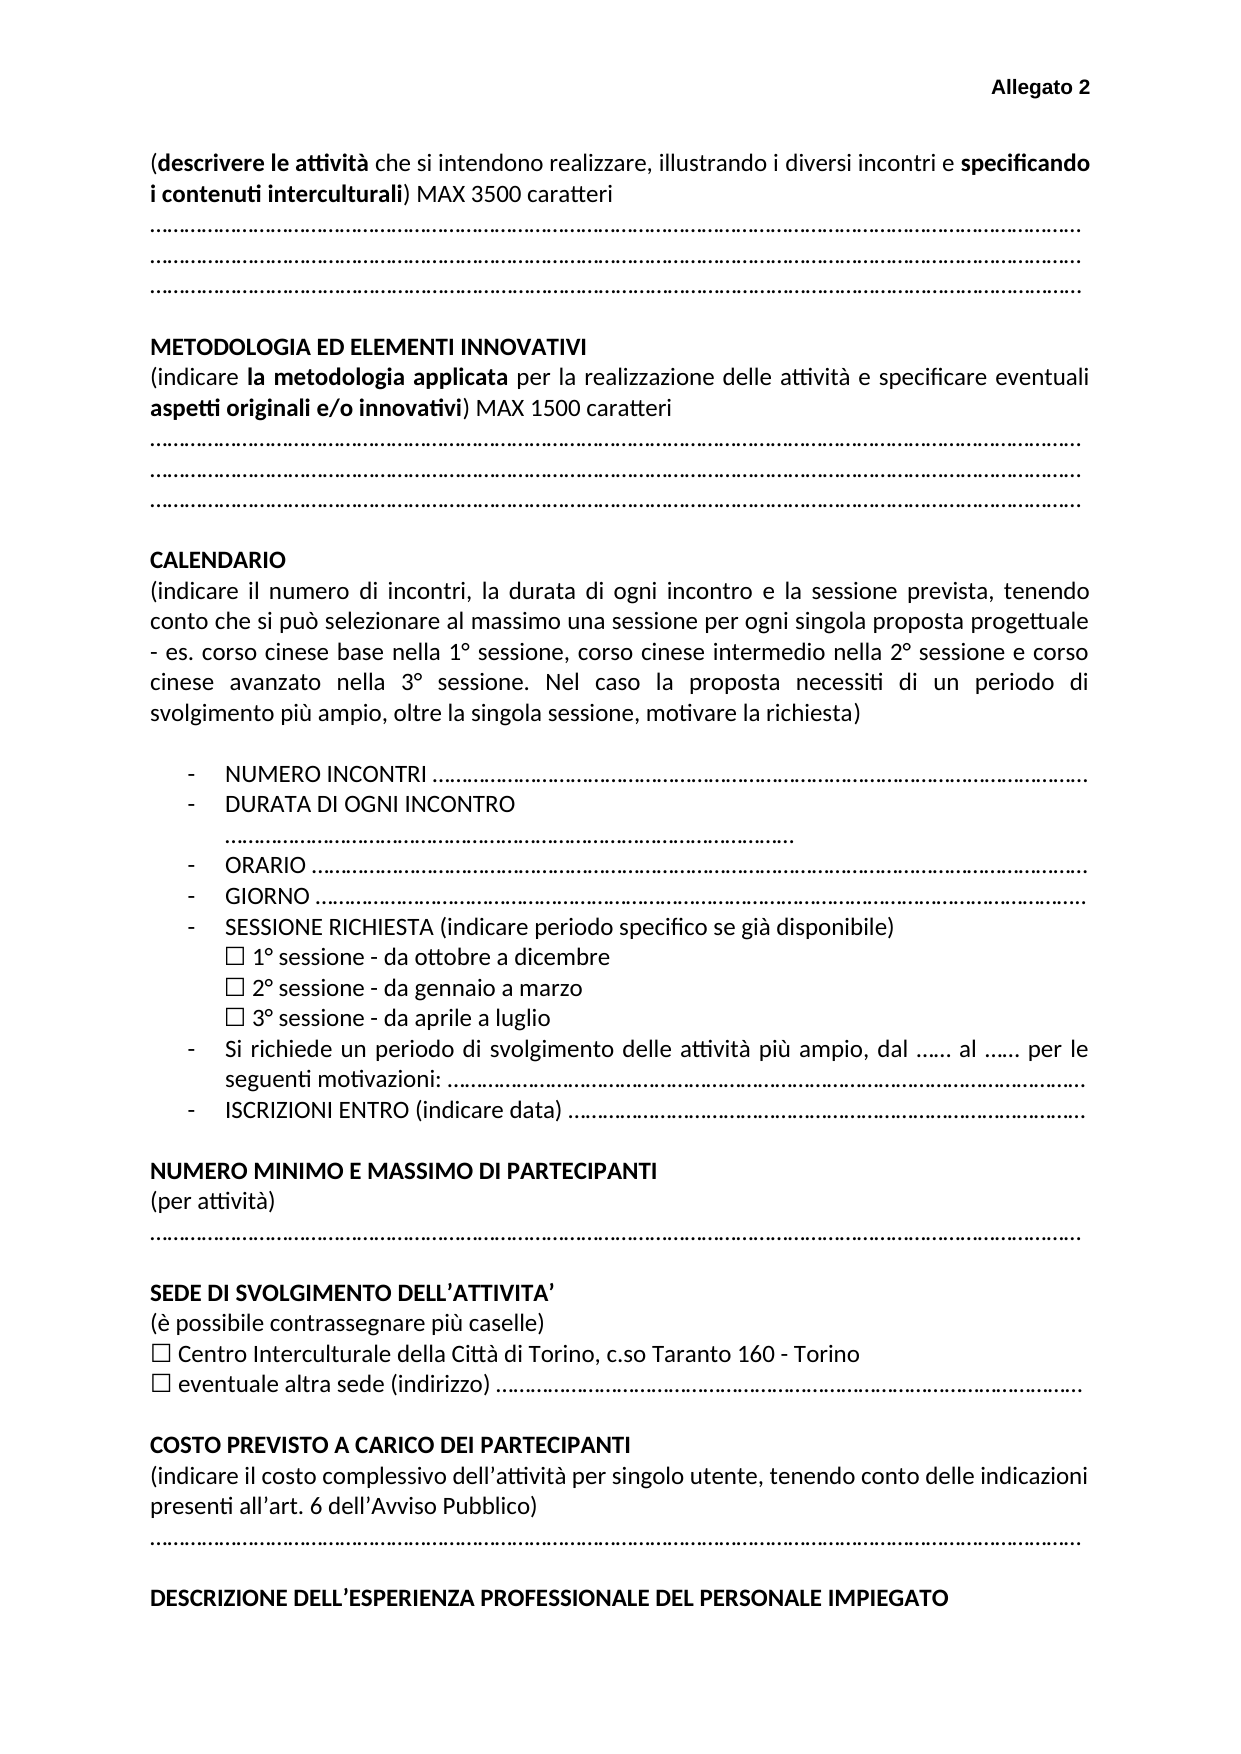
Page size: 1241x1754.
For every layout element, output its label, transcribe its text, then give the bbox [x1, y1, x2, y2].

text (per attività) [150, 1185, 1090, 1216]
text COSTO PREVISTO A CARICO DEI PARTECIPANTI [150, 1429, 1090, 1460]
text CALENDARIO [150, 544, 1090, 575]
text (indicare il numero di incontri, la durata di ogni incontro e la sessione prevista, tenendo conto che si può selezionare al massimo una sessione per ogni singola proposta progettuale - es. corso cinese base nella 1° sessione, corso cinese intermedio nella 2° sessione e corso cinese avanzato nella 3° sessione. Nel caso la proposta necessiti di un periodo di svolgimento più ampio, oltre la singola sessione, motivare la richiesta) [150, 575, 1090, 727]
list ISCRIZIONI ENTRO (indicare data) ……………………………………………………………………………… [187, 1094, 1090, 1124]
text (descrivere le attività che si intendono realizzare, illustrando i diversi incontri e specificando i contenuti interculturali) MAX 3500 caratteri [150, 148, 1090, 209]
text ☐ 2° sessione - da gennaio a marzo [224, 972, 1090, 1002]
list GIORNO …………………………………………………………………………………………………………………….. [187, 880, 1090, 911]
text ……………………………………………………………………………………………………………………………………………………………………………………………………………………………………………………………………………………………………………………………………………………………………………………………………………………………………………… [150, 209, 1090, 300]
list Si richiede un periodo di svolgimento delle attività più ampio, dal …… al …… per le seguenti motivazioni: ………………………………………………………………………………………………… [187, 1033, 1090, 1094]
text SEDE DI SVOLGIMENTO DELL’ATTIVITA’ [150, 1277, 1090, 1307]
text ☐ eventuale altra sede (indirizzo) ………………………………………………………………………………………… [150, 1368, 1090, 1399]
text DESCRIZIONE DELL’ESPERIENZA PROFESSIONALE DEL PERSONALE IMPIEGATO [150, 1582, 1090, 1613]
text (indicare il costo complessivo dell’attività per singolo utente, tenendo conto delle indicazioni presenti all’art. 6 dell’Avviso Pubblico) ……………………………………………………………………………………………………………………………………………… [150, 1460, 1090, 1552]
text NUMERO MINIMO E MASSIMO DI PARTECIPANTI [150, 1155, 1090, 1185]
text ☐ Centro Interculturale della Città di Torino, c.so Taranto 160 - Torino [150, 1338, 1090, 1368]
text (indicare la metodologia applicata per la realizzazione delle attività e specificare eventuali aspetti originali e/o innovativi) MAX 1500 caratteri [150, 361, 1090, 422]
text ……………………………………………………………………………………………………………………………………………………………………………………………………………………………………………………………………………………………………………………………………………………………………………………………………………………………………………… [150, 422, 1090, 514]
list DURATA DI OGNI INCONTRO ……………………………………………………………………………………… [187, 788, 1090, 849]
text METODOLOGIA ED ELEMENTI INNOVATIVI [150, 331, 1090, 361]
list SESSIONE RICHIESTA (indicare periodo specifico se già disponibile) [187, 911, 1090, 941]
list NUMERO INCONTRI …………………………………………………………………………………………………… [187, 758, 1090, 788]
list ORARIO ……………………………………………………………………………………………………………………… [187, 849, 1090, 880]
text ……………………………………………………………………………………………………………………………………………… [150, 1216, 1090, 1246]
text ☐ 1° sessione - da ottobre a dicembre [224, 941, 1090, 972]
text ☐ 3° sessione - da aprile a luglio [224, 1002, 1090, 1033]
text (è possibile contrassegnare più caselle) [150, 1307, 1090, 1338]
